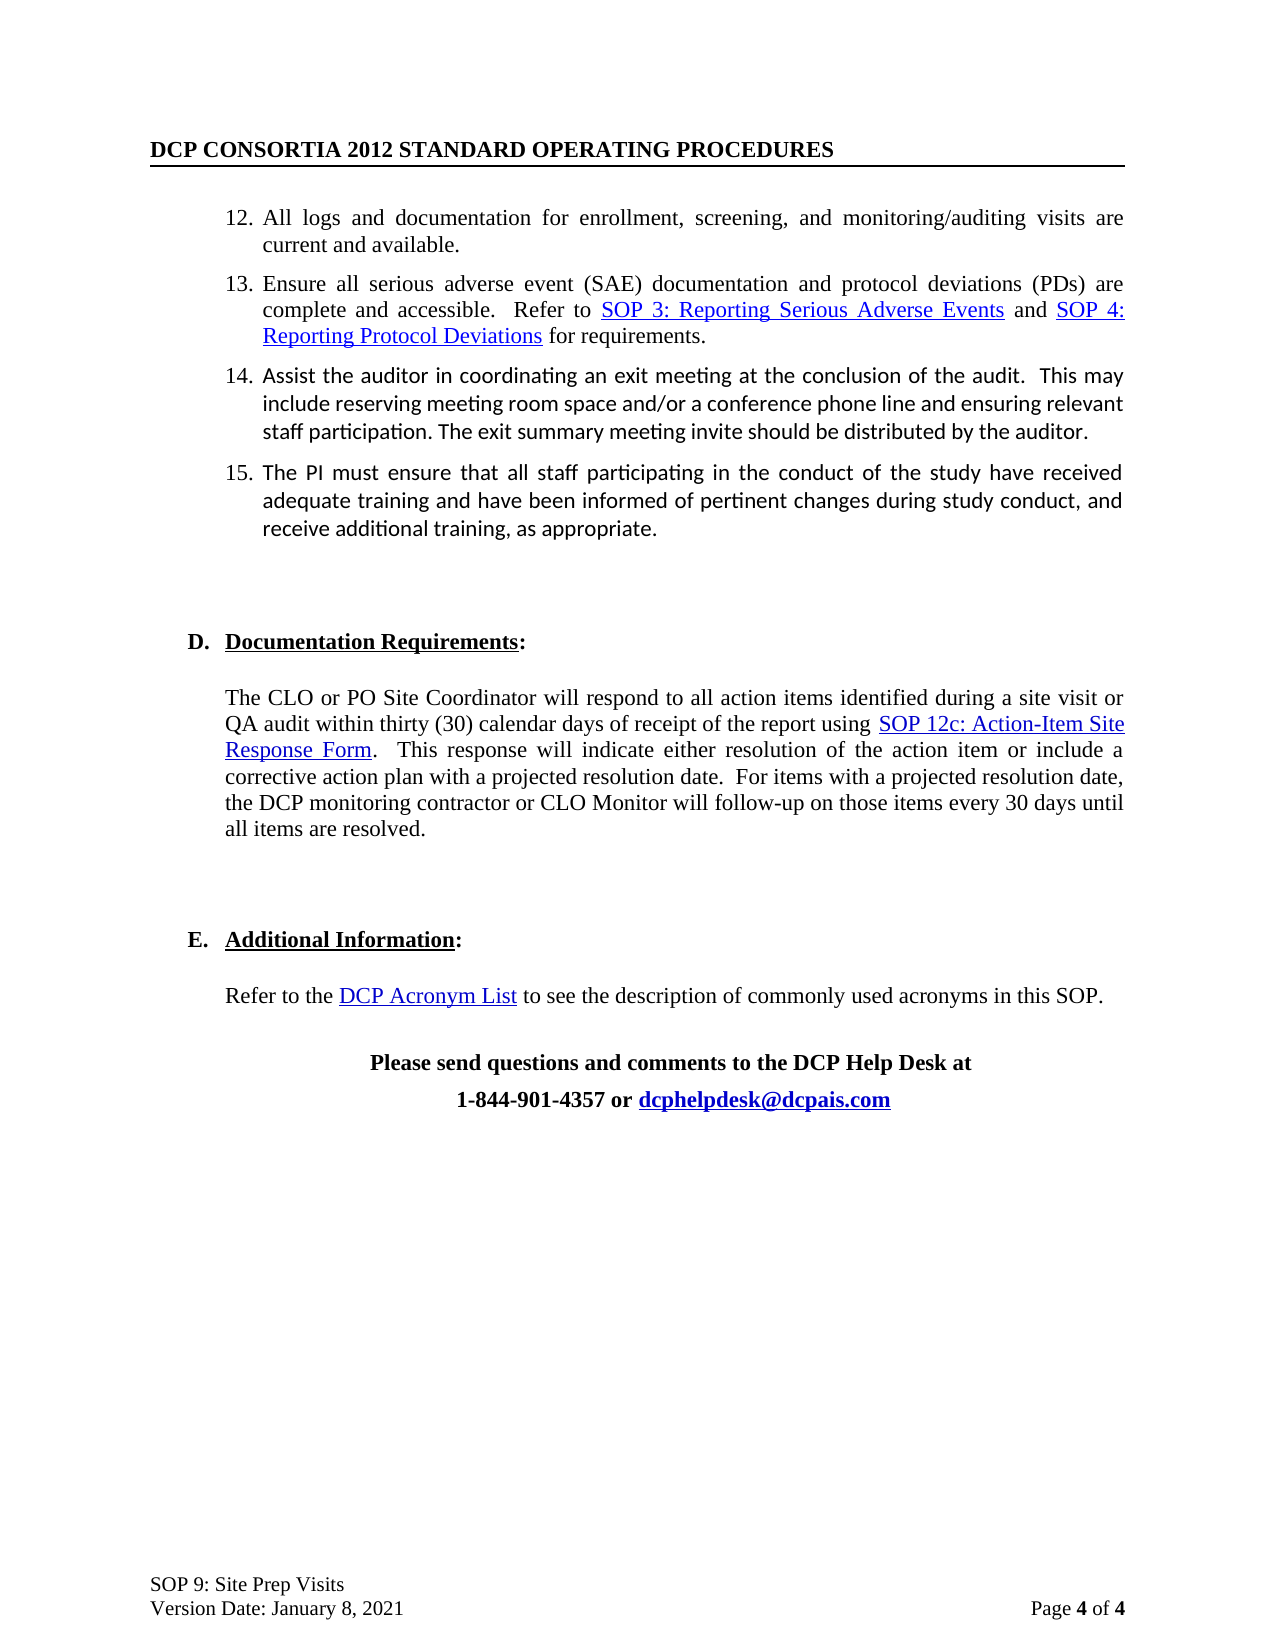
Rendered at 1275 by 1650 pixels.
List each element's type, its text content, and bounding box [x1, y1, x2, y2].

list The PI must ensure that all staff participating in the conduct of the study have received adequate training and have been informed of pertinent changes during study conduct, and receive additional training, as appropriate. [225, 458, 1125, 542]
subtitle Additional Information: [187, 926, 1125, 953]
subtitle Documentation Requirements: [187, 628, 1125, 654]
text The CLO or PO Site Coordinator will respond to all action items identified during a site visit or QA audit within thirty (30) calendar days of receipt of the report using SOP 12c: Action-Item Site Response Form. This response will indicate either resolution of the action item or include a corrective action plan with a projected resolution date. For items with a projected resolution date, the DCP monitoring contractor or CLO Monitor will follow-up on those items every 30 days until all items are resolved. [225, 684, 1125, 842]
text Please send questions and comments to the DCP Help Desk at 1-844-901-4357 or dcphelpdesk@dcpais.com [217, 1037, 1125, 1112]
list Assist the auditor in coordinating an exit meeting at the conclusion of the audit. This may include reserving meeting room space and/or a conference phone line and ensuring relevant staff participation. The exit summary meeting invite should be distributed by the auditor. [225, 361, 1125, 445]
text Refer to the DCP Acronym List to see the description of commonly used acronyms in this SOP. [225, 982, 1125, 1008]
list Ensure all serious adverse event (SAE) documentation and protocol deviations (PDs) are complete and accessible. Refer to SOP 3: Reporting Serious Adverse Events and SOP 4: Reporting Protocol Deviations for requirements. [225, 269, 1125, 349]
list All logs and documentation for enrollment, screening, and monitoring/auditing visits are current and available. [225, 204, 1125, 257]
